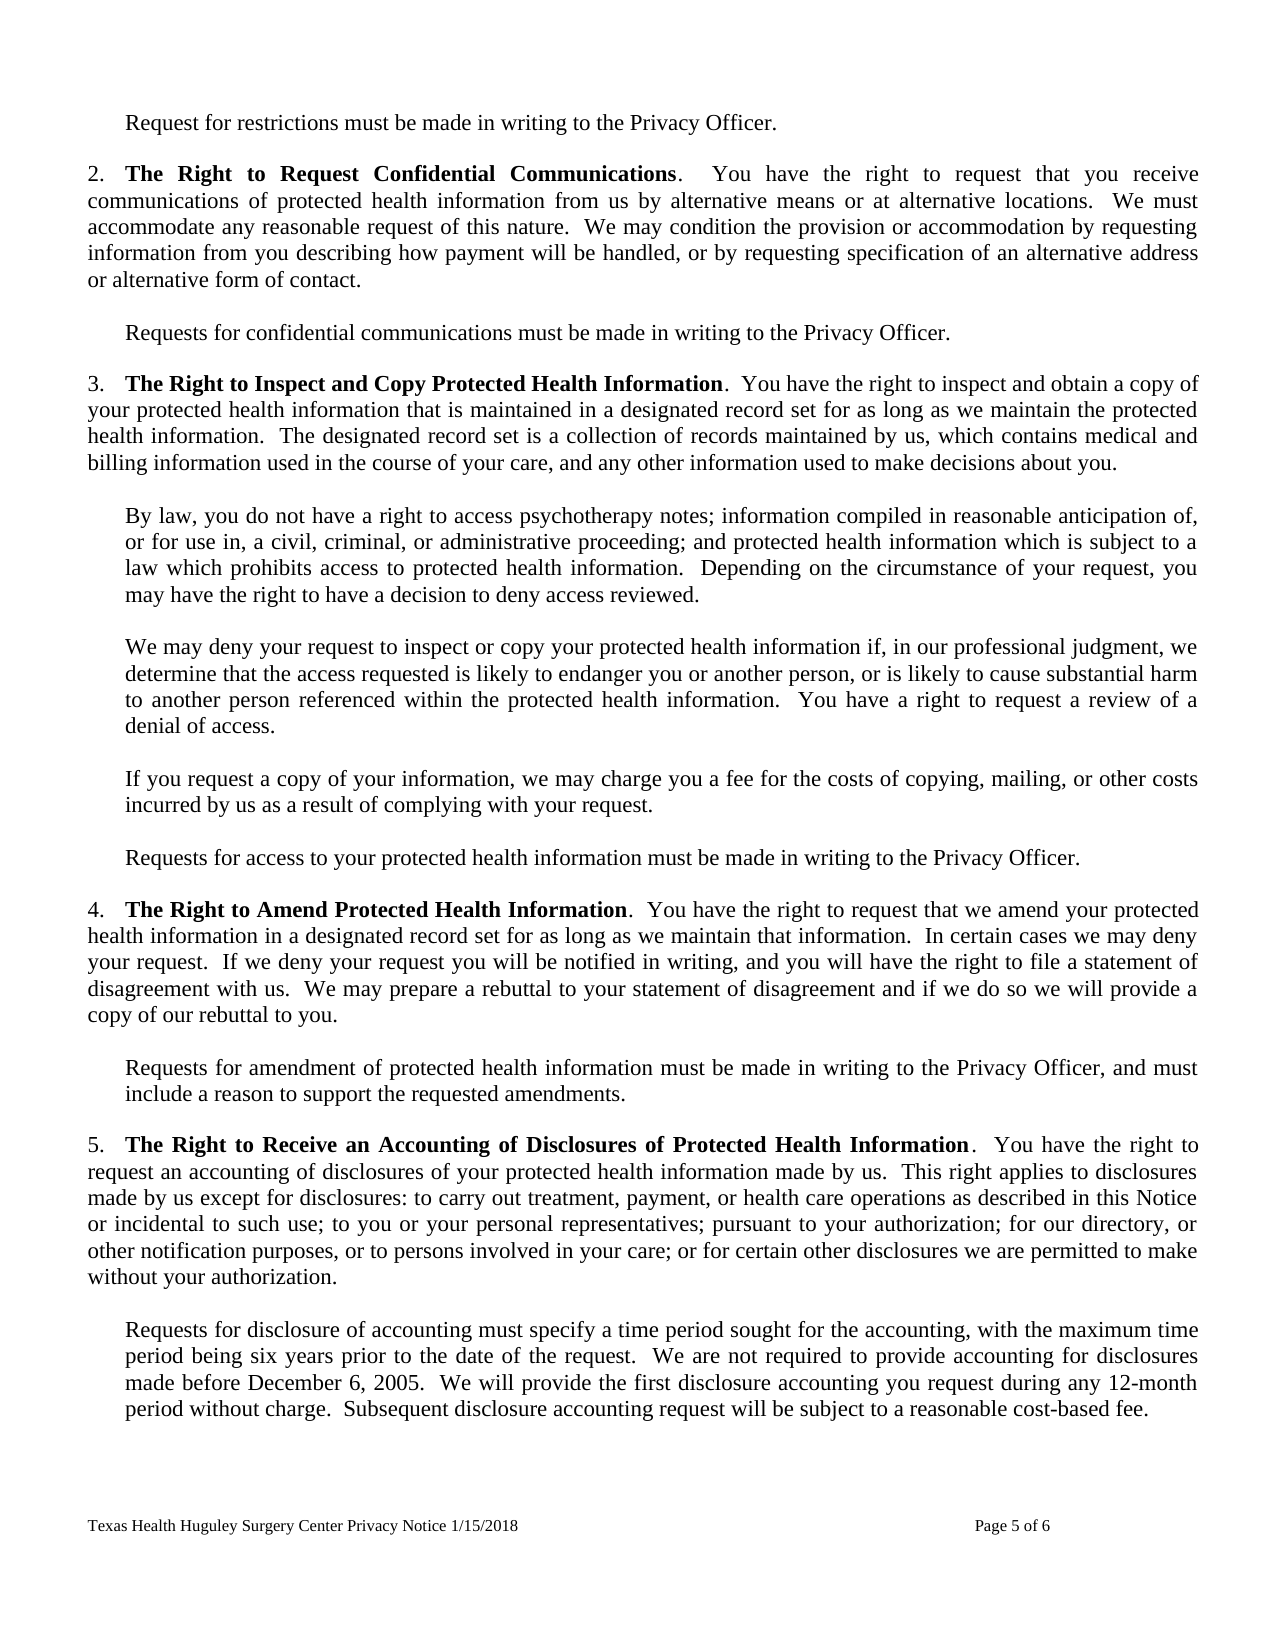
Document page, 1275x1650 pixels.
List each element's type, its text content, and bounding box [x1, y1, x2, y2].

list The Right to Request Confidential Communications. You have the right to request that you receive communications of protected health information from us by alternative means or at alternative locations. We must accommodate any reasonable request of this nature. We may condition the provision or accommodation by requesting information from you describing how payment will be handled, or by requesting specification of an alternative address or alternative form of contact. [87, 160, 1200, 292]
text If you request a copy of your information, we may charge you a fee for the costs of copying, mailing, or other costs incurred by us as a result of complying with your request. [125, 765, 1200, 818]
text Requests for access to your protected health information must be made in writing to the Privacy Officer. [125, 844, 1200, 871]
list The Right to Inspect and Copy Protected Health Information. You have the right to inspect and obtain a copy of your protected health information that is maintained in a designated record set for as long as we maintain the protected health information. The designated record set is a collection of records maintained by us, which contains medical and billing information used in the course of your care, and any other information used to make decisions about you. [87, 370, 1200, 475]
text Requests for confidential communications must be made in writing to the Privacy Officer. [125, 318, 1200, 345]
text By law, you do not have a right to access psychotherapy notes; information compiled in reasonable anticipation of, or for use in, a civil, criminal, or administrative proceeding; and protected health information which is subject to a law which prohibits access to protected health information. Depending on the circumstance of your request, you may have the right to have a decision to deny access reviewed. [125, 502, 1200, 607]
text We may deny your request to inspect or copy your protected health information if, in our professional judgment, we determine that the access requested is likely to endanger you or another person, or is likely to cause substantial harm to another person referenced within the protected health information. You have a right to request a review of a denial of access. [125, 633, 1200, 739]
text Requests for disclosure of accounting must specify a time period sought for the accounting, with the maximum time period being six years prior to the date of the request. We are not required to provide accounting for disclosures made before December 6, 2005. We will provide the first disclosure accounting you request during any 12-month period without charge. Subsequent disclosure accounting request will be subject to a reasonable cost-based fee. [125, 1316, 1200, 1421]
list The Right to Amend Protected Health Information. You have the right to request that we amend your protected health information in a designated record set for as long as we maintain that information. In certain cases we may deny your request. If we deny your request you will be notified in writing, and you will have the right to file a statement of disagreement with us. We may prepare a rebuttal to your statement of disagreement and if we do so we will provide a copy of our rebuttal to you. [87, 896, 1200, 1027]
text Request for restrictions must be made in writing to the Privacy Officer. [125, 109, 1200, 135]
text Requests for amendment of protected health information must be made in writing to the Privacy Officer, and must include a reason to support the requested amendments. [125, 1054, 1200, 1106]
list The Right to Receive an Accounting of Disclosures of Protected Health Information. You have the right to request an accounting of disclosures of your protected health information made by us. This right applies to disclosures made by us except for disclosures: to carry out treatment, payment, or health care operations as described in this Notice or incidental to such use; to you or your personal representatives; pursuant to your authorization; for our directory, or other notification purposes, or to persons involved in your care; or for certain other disclosures we are permitted to make without your authorization. [87, 1131, 1200, 1289]
